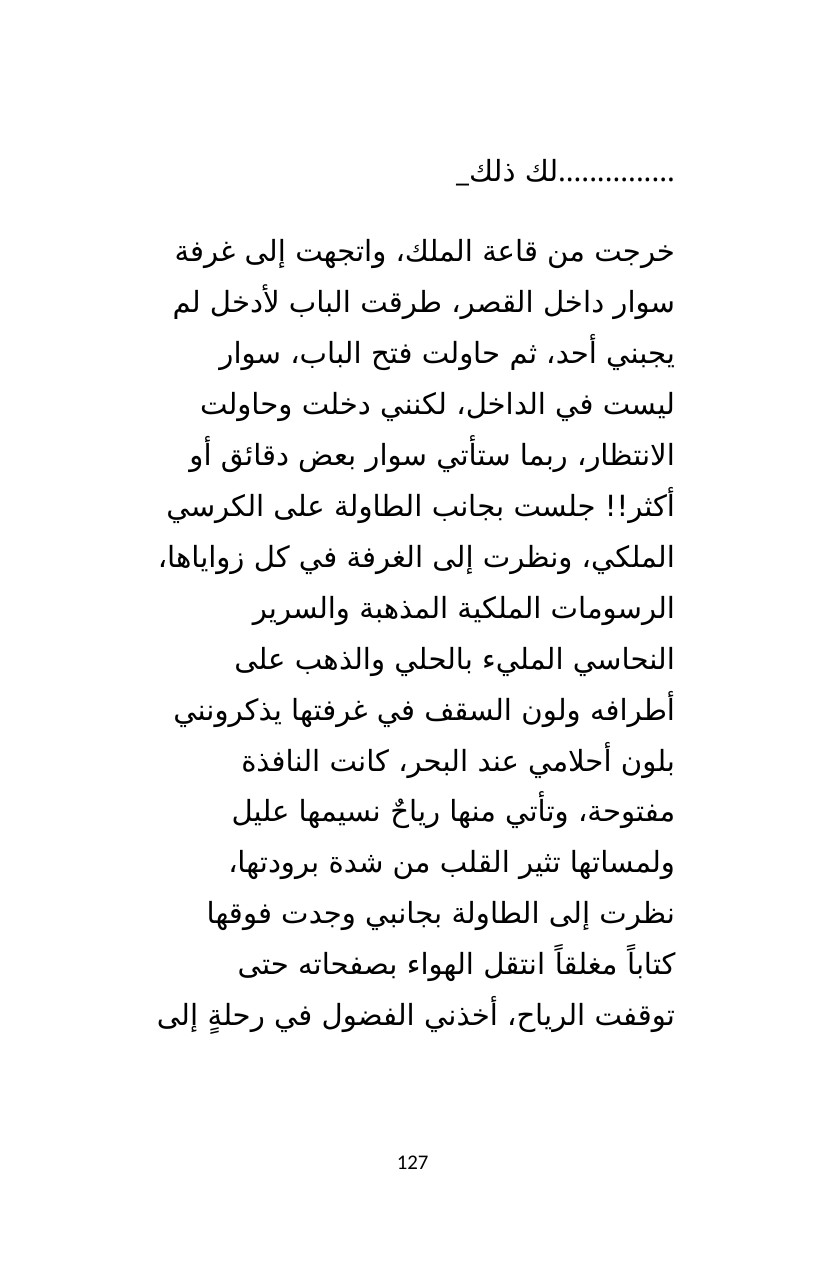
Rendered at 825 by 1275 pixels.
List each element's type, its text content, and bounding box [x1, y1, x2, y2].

text _لك ذلك............... [150, 150, 675, 190]
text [150, 234, 675, 1032]
